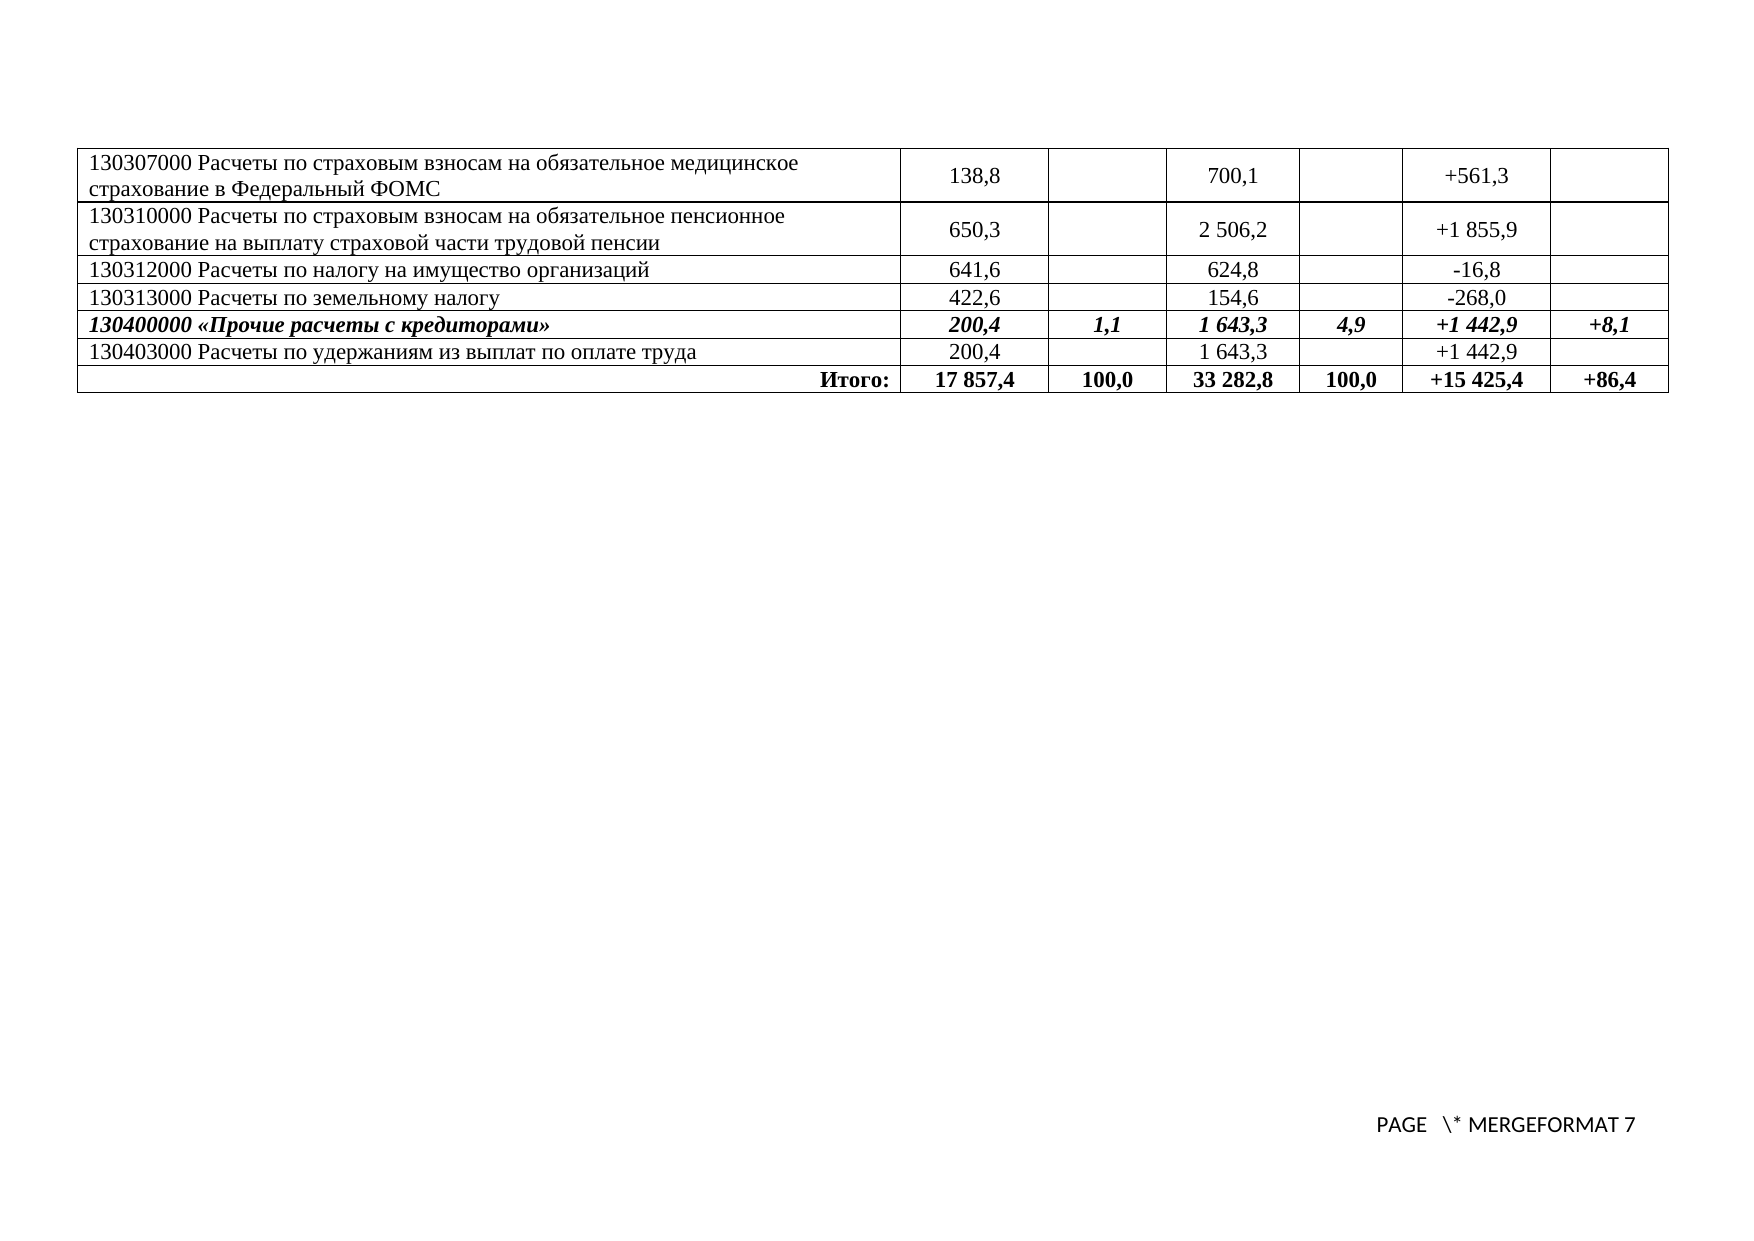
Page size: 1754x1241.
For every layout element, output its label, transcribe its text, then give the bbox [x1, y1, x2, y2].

table_cell [1049, 339, 1166, 365]
table_cell 4,9 [1300, 311, 1402, 337]
table_cell 17 857,4 [901, 366, 1048, 392]
table_cell 130403000 Расчеты по удержаниям из выплат по оплате труда [78, 339, 900, 365]
table_cell [1551, 339, 1668, 365]
table_cell +8,1 [1551, 311, 1668, 337]
table_cell 100,0 [1049, 366, 1166, 392]
table_cell 641,6 [901, 256, 1048, 283]
table_cell 33 282,8 [1167, 366, 1299, 392]
table_cell +15 425,4 [1403, 366, 1550, 392]
table_cell 650,3 [901, 203, 1048, 255]
table_cell [1551, 203, 1668, 255]
table_cell 130313000 Расчеты по земельному налогу [78, 284, 900, 310]
table_cell 1,1 [1049, 311, 1166, 337]
table_cell -268,0 [1403, 284, 1550, 310]
table_cell +561,3 [1403, 149, 1550, 201]
table_cell 130310000 Расчеты по страховым взносам на обязательное пенсионное страхование на выплату страховой части трудовой пенсии [78, 203, 900, 255]
table_cell [1049, 256, 1166, 283]
table_cell [1551, 256, 1668, 283]
table_cell Итого: [78, 366, 900, 392]
table_cell 1 643,3 [1167, 339, 1299, 365]
table_cell [1300, 256, 1402, 283]
table_cell 200,4 [901, 311, 1048, 337]
table_cell [1300, 284, 1402, 310]
table_cell -16,8 [1403, 256, 1550, 283]
table_cell +86,4 [1551, 366, 1668, 392]
table_cell +1 442,9 [1403, 339, 1550, 365]
table_cell 200,4 [901, 339, 1048, 365]
table_cell 2 506,2 [1167, 203, 1299, 255]
table_cell 700,1 [1167, 149, 1299, 201]
table_cell 130400000 «Прочие расчеты с кредиторами» [78, 311, 900, 337]
table_cell [1551, 149, 1668, 201]
table_cell 154,6 [1167, 284, 1299, 310]
table_cell [1300, 339, 1402, 365]
table_cell +1 442,9 [1403, 311, 1550, 337]
table_cell +1 855,9 [1403, 203, 1550, 255]
table_cell 138,8 [901, 149, 1048, 201]
table_cell 624,8 [1167, 256, 1299, 283]
table_cell 130312000 Расчеты по налогу на имущество организаций [78, 256, 900, 283]
table_cell [1551, 284, 1668, 310]
table_cell [1300, 203, 1402, 255]
table_cell [1049, 203, 1166, 255]
table_cell 422,6 [901, 284, 1048, 310]
table_cell 130307000 Расчеты по страховым взносам на обязательное медицинское страхование в Федеральный ФОМС [78, 149, 900, 201]
table_cell 1 643,3 [1167, 311, 1299, 337]
table_cell [1049, 284, 1166, 310]
table_cell 100,0 [1300, 366, 1402, 392]
table_cell [1300, 149, 1402, 201]
table_cell [1049, 149, 1166, 201]
